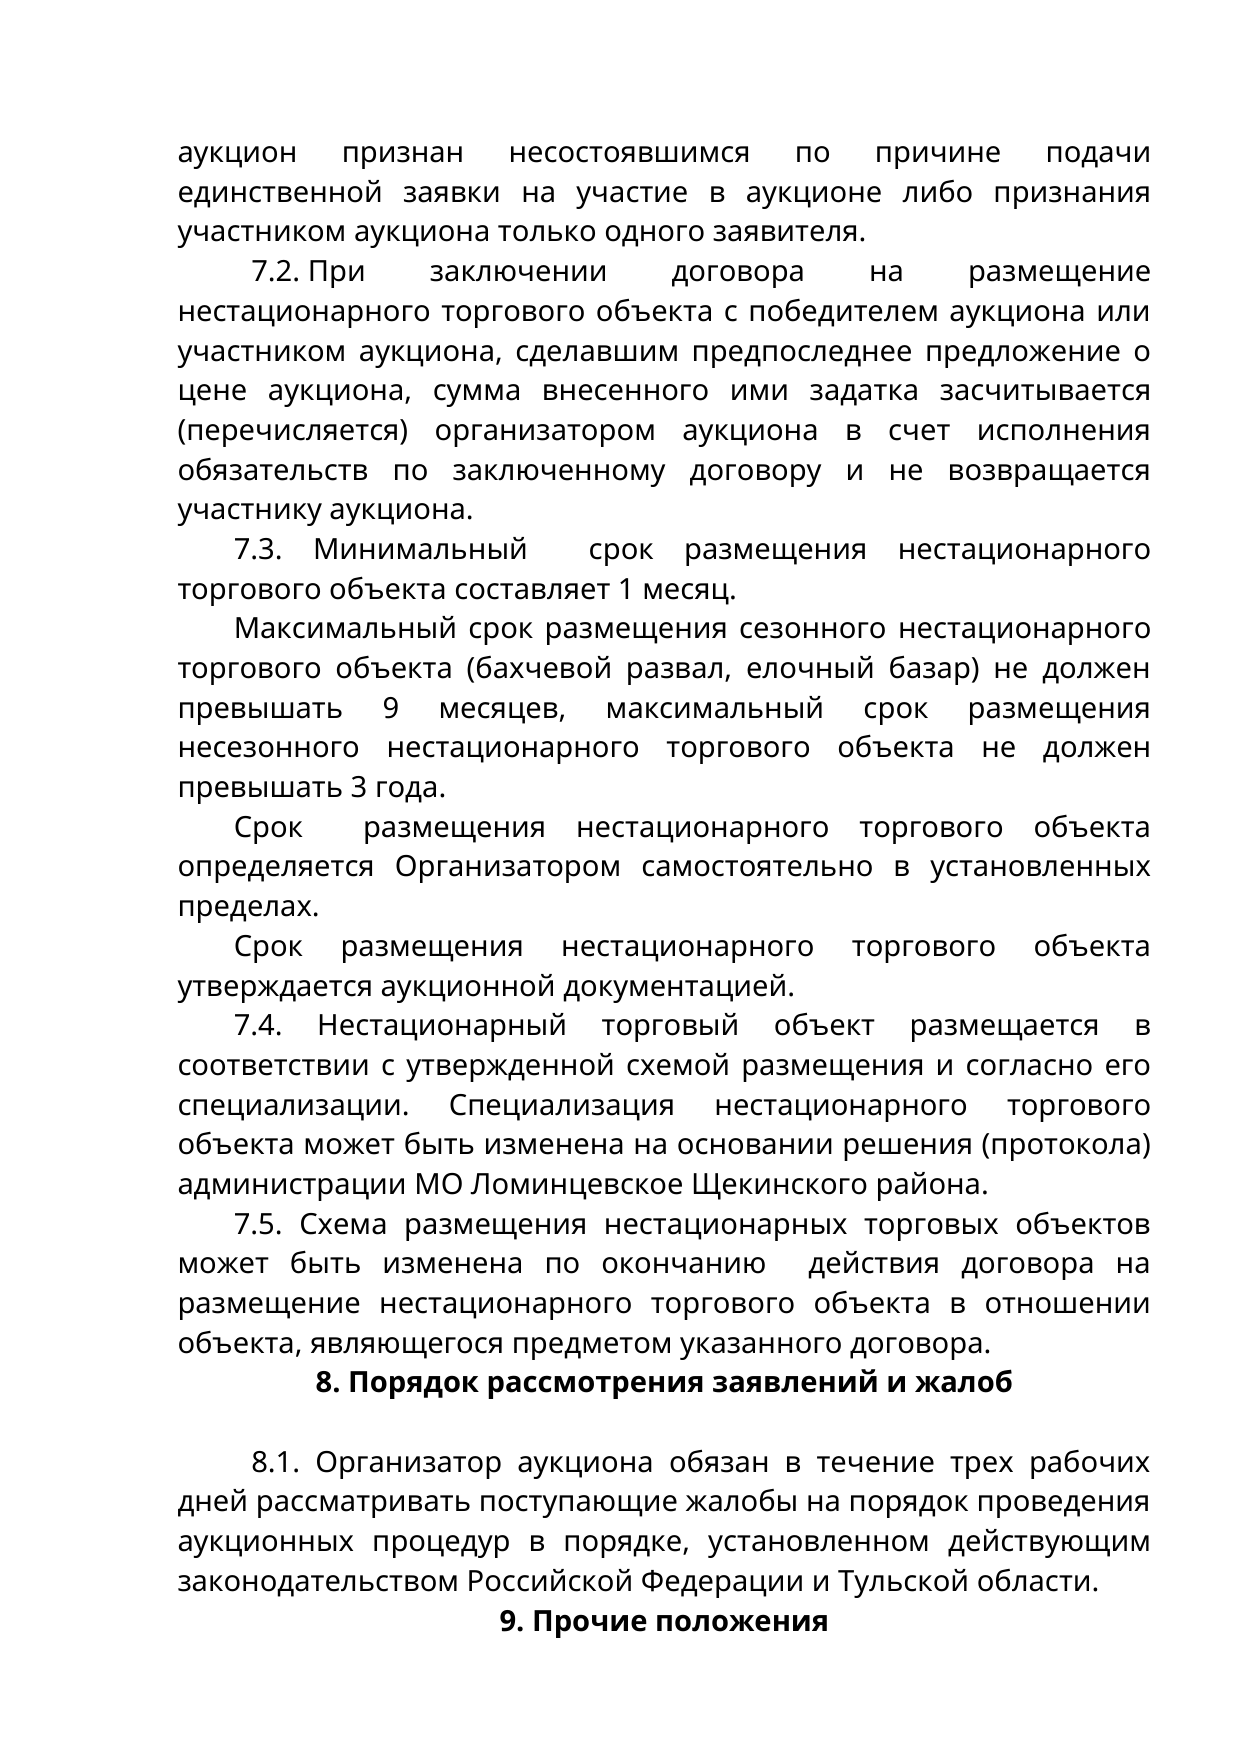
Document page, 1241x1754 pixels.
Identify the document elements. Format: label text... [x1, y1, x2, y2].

text 7.3. Минимальный срок размещения нестационарного торгового объекта составляет 1 месяц. [177, 528, 1152, 608]
text 8.1. Организатор аукциона обязан в течение трех рабочих дней рассматривать поступающие жалобы на порядок проведения аукционных процедур в порядке, установленном действующим законодательством Российской Федерации и Тульской области. [177, 1441, 1152, 1600]
text 7.5. Схема размещения нестационарных торговых объектов может быть изменена по окончанию действия договора на размещение нестационарного торгового объекта в отношении объекта, являющегося предметом указанного договора. [177, 1203, 1152, 1362]
text 9. Прочие положения [177, 1600, 1152, 1639]
text 7.2. При заключении договора на размещение нестационарного торгового объекта с победителем аукциона или участником аукциона, сделавшим предпоследнее предложение о цене аукциона, сумма внесенного ими задатка засчитывается (перечисляется) организатором аукциона в счет исполнения обязательств по заключенному договору и не возвращается участнику аукциона. [177, 250, 1152, 528]
text 7.4. Нестационарный торговый объект размещается в соответствии с утвержденной схемой размещения и согласно его специализации. Специализация нестационарного торгового объекта может быть изменена на основании решения (протокола) администрации МО Ломинцевское Щекинского района. [177, 1004, 1152, 1203]
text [177, 131, 1152, 250]
text Срок размещения нестационарного торгового объекта определяется Организатором самостоятельно в установленных пределах. [177, 806, 1152, 925]
text 8. Порядок рассмотрения заявлений и жалоб [177, 1362, 1152, 1401]
text Максимальный срок размещения сезонного нестационарного торгового объекта (бахчевой развал, елочный базар) не должен превышать 9 месяцев, максимальный срок размещения несезонного нестационарного торгового объекта не должен превышать 3 года. [177, 608, 1152, 806]
text Срок размещения нестационарного торгового объекта утверждается аукционной документацией. [177, 925, 1152, 1004]
